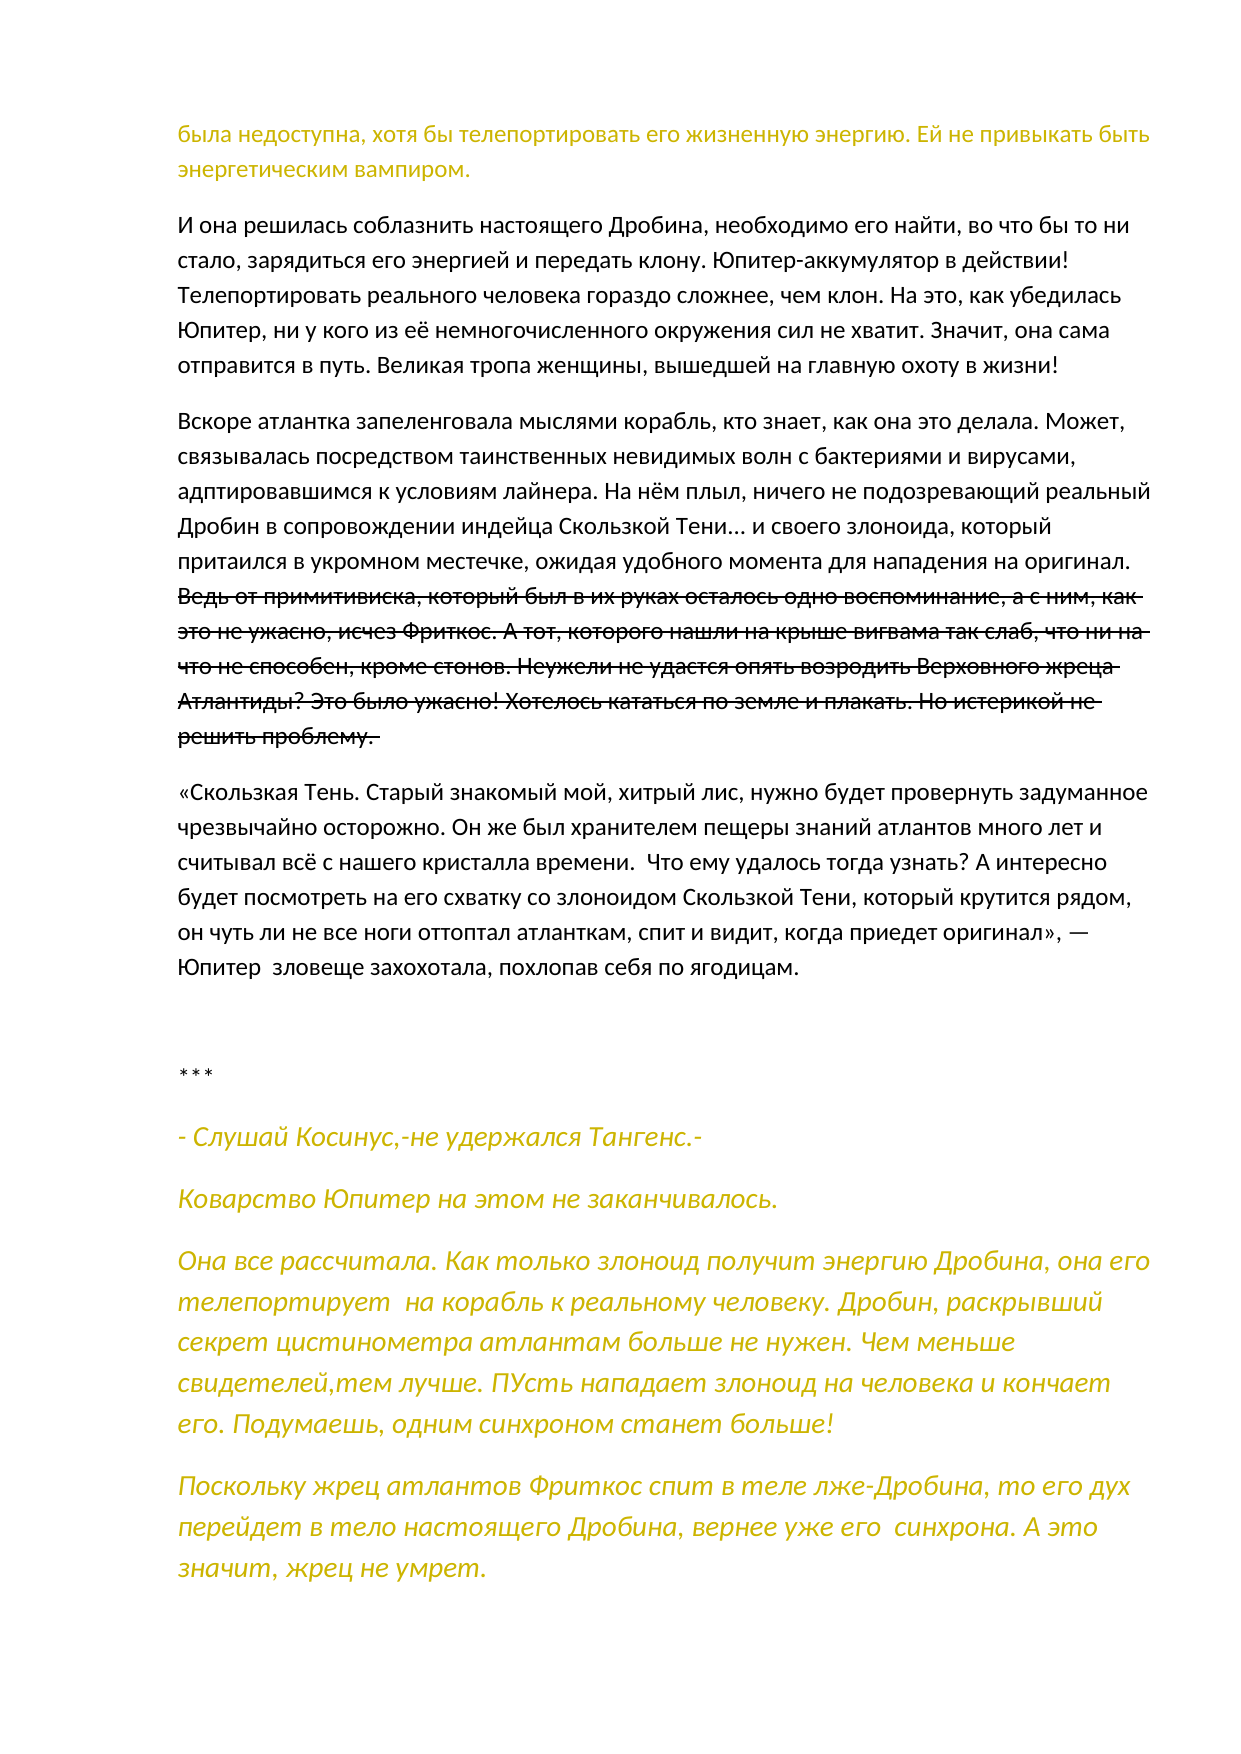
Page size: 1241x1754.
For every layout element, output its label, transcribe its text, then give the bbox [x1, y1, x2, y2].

text *** [177, 1062, 1152, 1093]
text И она решилась соблазнить настоящего Дробина, необходимо его найти, во что бы то ни стало, зарядиться его энергией и передать клону. Юпитер-аккумулятор в действии! Телепортировать реального человека гораздо сложнее, чем клон. На это, как убедилась Юпитер, ни у кого из её немногочисленного окружения сил не хватит. Значит, она сама отправится в путь. Великая тропа женщины, вышедшей на главную охоту в жизни! [177, 209, 1152, 379]
text - Слушай Косинус,-не удержался Тангенс.- [177, 1118, 1152, 1154]
text «Скользкая Тень. Старый знакомый мой, хитрый лис, нужно будет провернуть задуманное чрезвычайно осторожно. Он же был хранителем пещеры знаний атлантов много лет и считывал всё с нашего кристалла времени. Что ему удалось тогда узнать? А интересно будет посмотреть на его схватку со злоноидом Скользкой Тени, который крутится рядом, он чуть ли не все ноги оттоптал атланткам, спит и видит, когда приедет оригинал», — Юпитер зловеще захохотала, похлопав себя по ягодицам. [177, 776, 1152, 981]
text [177, 118, 1152, 184]
text Поскольку жрец атлантов Фриткос спит в теле лже-Дробина, то его дух перейдет в тело настоящего Дробина, вернее уже его синхрона. А это значит, жрец не умрет. [177, 1467, 1152, 1585]
text Коварство Юпитер на этом не заканчивалось. [177, 1180, 1152, 1216]
text Она все рассчитала. Как только злоноид получит энергию Дробина, она его телепортирует на корабль к реальному человеку. Дробин, раскрывший секрет цистинометра атлантам больше не нужен. Чем меньше свидетелей,тем лучше. ПУсть нападает злоноид на человека и кончает его. Подумаешь, одним синхроном станет больше! [177, 1242, 1152, 1441]
text Вскоре атлантка запеленговала мыслями корабль, кто знает, как она это делала. Может, связывалась посредством таинственных невидимых волн с бактериями и вирусами, адптировавшимся к условиям лайнера. На нём плыл, ничего не подозревающий реальный Дробин в сопровождении индейца Скользкой Тени... и своего злоноида, который притаился в укромном местечке, ожидая удобного момента для нападения на оригинал. Ведь от примитивиска, который был в их руках осталось одно воспоминание, а с ним, как это не ужасно, исчез Фриткос. А тот, которого нашли на крыше вигвама так слаб, что ни на что не способен, кроме стонов. Неужели не удастся опять возродить Верховного жреца Атлантиды? Это было ужасно! Хотелось кататься по земле и плакать. Но истерикой не решить проблему. [177, 405, 1152, 750]
